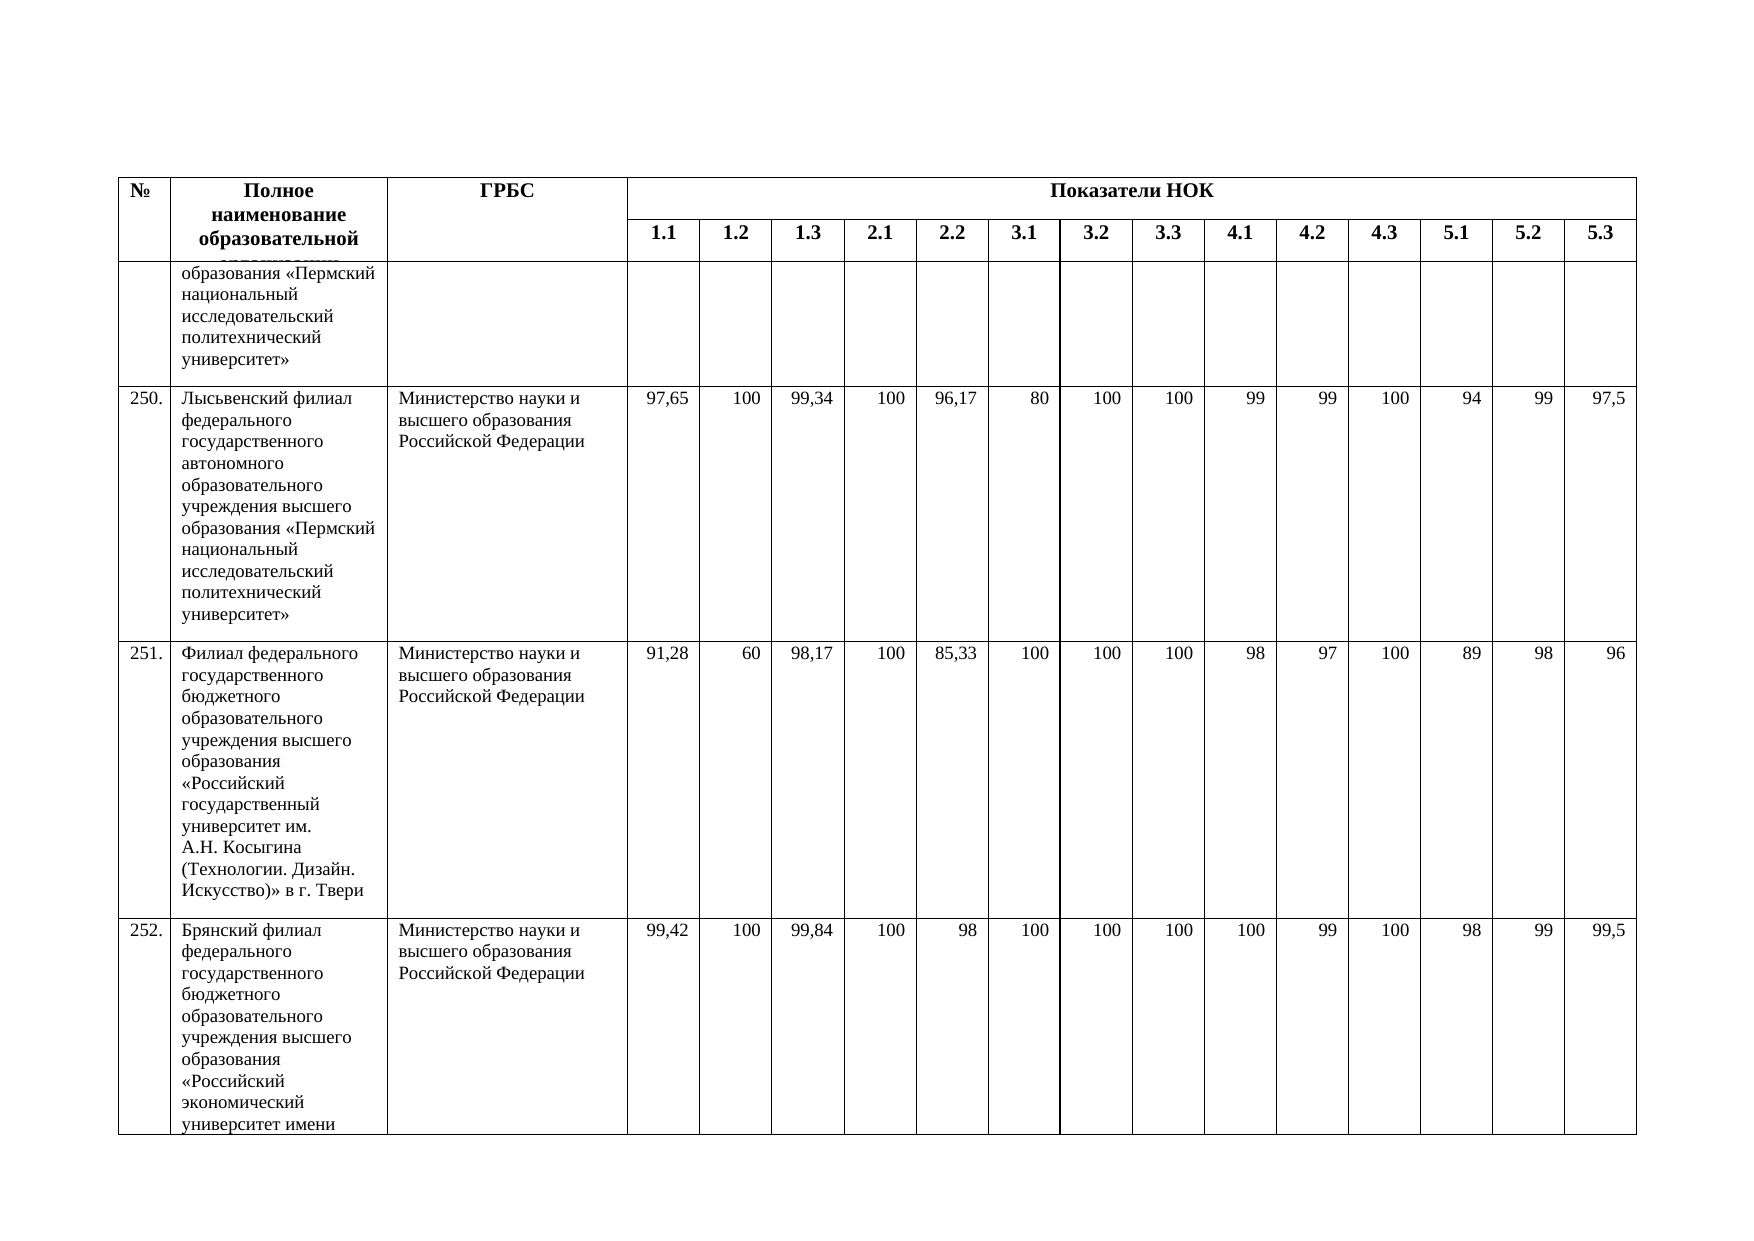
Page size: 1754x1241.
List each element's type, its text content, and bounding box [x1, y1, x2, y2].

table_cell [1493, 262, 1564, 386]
table_cell 1.1 [628, 220, 699, 261]
table_cell 4.3 [1349, 220, 1420, 261]
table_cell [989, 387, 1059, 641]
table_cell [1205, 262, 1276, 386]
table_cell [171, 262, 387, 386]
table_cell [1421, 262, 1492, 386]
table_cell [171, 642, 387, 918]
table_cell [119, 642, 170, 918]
table_cell 4.1 [1205, 220, 1276, 261]
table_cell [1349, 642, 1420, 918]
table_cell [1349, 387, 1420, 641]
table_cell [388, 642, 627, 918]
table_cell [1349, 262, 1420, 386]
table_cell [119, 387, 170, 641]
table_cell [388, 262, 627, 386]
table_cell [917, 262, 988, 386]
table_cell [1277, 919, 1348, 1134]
table_cell 2.1 [845, 220, 916, 261]
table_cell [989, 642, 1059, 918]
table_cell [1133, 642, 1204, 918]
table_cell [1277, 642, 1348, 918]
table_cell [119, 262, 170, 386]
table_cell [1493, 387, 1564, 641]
table_header Показатели НОК [628, 178, 1636, 219]
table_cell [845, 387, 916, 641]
table_header № [119, 178, 170, 261]
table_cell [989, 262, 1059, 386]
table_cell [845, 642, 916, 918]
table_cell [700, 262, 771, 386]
table_cell 5.2 [1493, 220, 1564, 261]
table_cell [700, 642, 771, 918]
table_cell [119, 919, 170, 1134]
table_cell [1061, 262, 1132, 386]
table_cell 5.1 [1421, 220, 1492, 261]
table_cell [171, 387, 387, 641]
table_cell 5.3 [1565, 220, 1636, 261]
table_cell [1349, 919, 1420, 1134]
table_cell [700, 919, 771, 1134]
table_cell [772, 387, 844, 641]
table_cell 3.2 [1061, 220, 1132, 261]
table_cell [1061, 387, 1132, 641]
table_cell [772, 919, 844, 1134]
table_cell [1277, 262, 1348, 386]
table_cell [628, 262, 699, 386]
table_cell 1.3 [772, 220, 844, 261]
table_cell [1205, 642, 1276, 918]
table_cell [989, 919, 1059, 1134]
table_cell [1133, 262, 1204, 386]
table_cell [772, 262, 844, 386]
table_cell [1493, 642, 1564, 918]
table_cell 2.2 [917, 220, 988, 261]
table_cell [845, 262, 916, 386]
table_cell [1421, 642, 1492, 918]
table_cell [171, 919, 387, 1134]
table_cell 4.2 [1277, 220, 1348, 261]
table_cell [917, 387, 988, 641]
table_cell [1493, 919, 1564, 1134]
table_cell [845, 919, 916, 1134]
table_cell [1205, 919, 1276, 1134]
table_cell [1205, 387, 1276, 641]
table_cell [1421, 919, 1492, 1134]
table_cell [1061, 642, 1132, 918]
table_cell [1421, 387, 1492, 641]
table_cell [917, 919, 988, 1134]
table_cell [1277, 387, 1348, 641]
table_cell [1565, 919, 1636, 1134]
table_header ГРБС [388, 178, 627, 261]
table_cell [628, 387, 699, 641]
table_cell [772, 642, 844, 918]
table_cell 3.3 [1133, 220, 1204, 261]
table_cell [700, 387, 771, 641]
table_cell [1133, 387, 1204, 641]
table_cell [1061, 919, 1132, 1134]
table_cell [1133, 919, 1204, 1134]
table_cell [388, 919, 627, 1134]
table_cell 3.1 [989, 220, 1059, 261]
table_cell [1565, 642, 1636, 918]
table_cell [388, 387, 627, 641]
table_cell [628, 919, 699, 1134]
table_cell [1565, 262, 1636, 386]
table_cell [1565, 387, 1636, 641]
table_header Полное наименование образовательной организации [171, 178, 387, 261]
table_cell 1.2 [700, 220, 771, 261]
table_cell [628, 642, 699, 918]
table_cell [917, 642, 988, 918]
